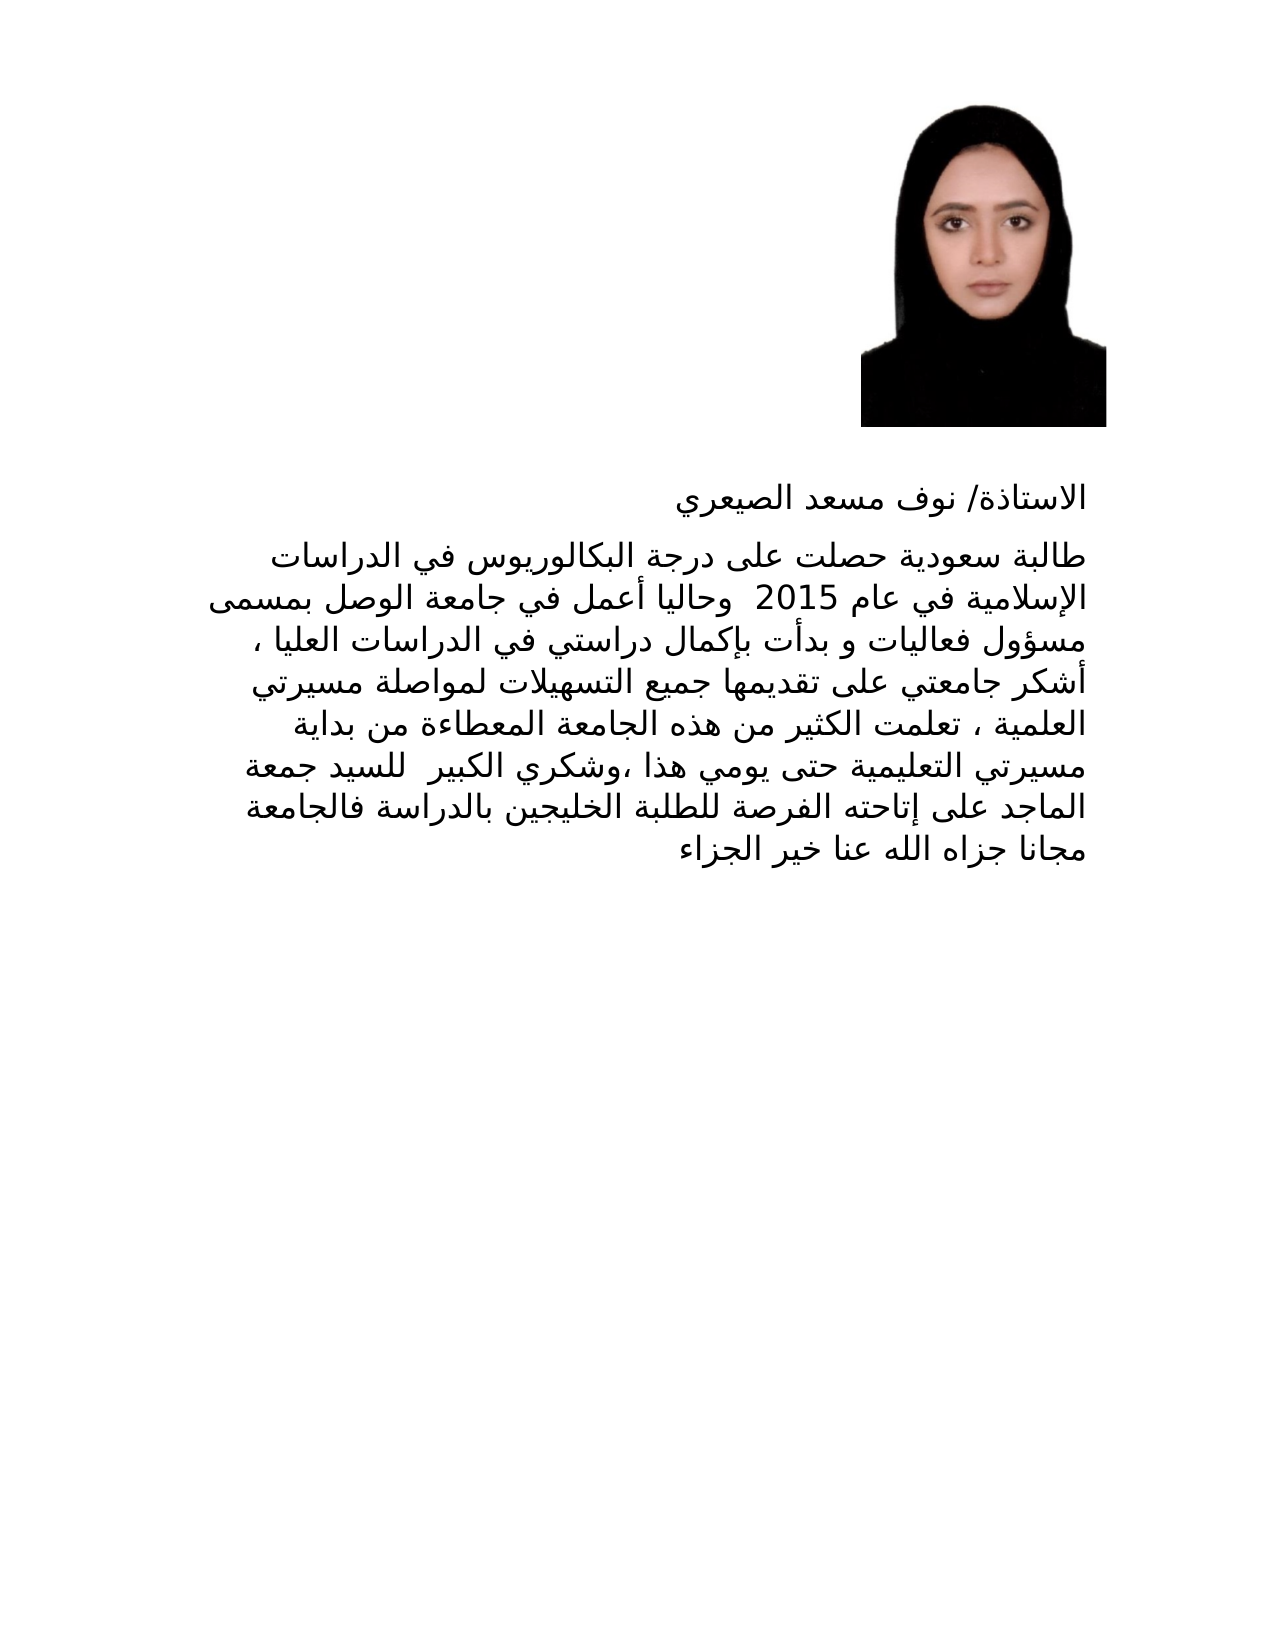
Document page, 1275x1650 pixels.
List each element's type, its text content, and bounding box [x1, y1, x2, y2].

text الاستاذة/ نوف مسعد الصيعري [187, 478, 1087, 517]
text طالبة سعودية حصلت على درجة البكالوريوس في الدراسات الإسلامية في عام 2015 وحاليا أعمل في جامعة الوصل بمسمى مسؤول فعاليات و بدأت بإكمال دراستي في الدراسات العليا ، أشكر جامعتي على تقديمها جميع التسهيلات لمواصلة مسيرتي العلمية ، تعلمت الكثير من هذه الجامعة المعطاءة من بداية مسيرتي التعليمية حتى يومي هذا ،وشكري الكبير للسيد جمعة الماجد على إتاحته الفرصة للطلبة الخليجين بالدراسة فالجامعة مجانا جزاه الله عنا خير الجزاء [187, 537, 1087, 869]
picture [861, 101, 1107, 427]
